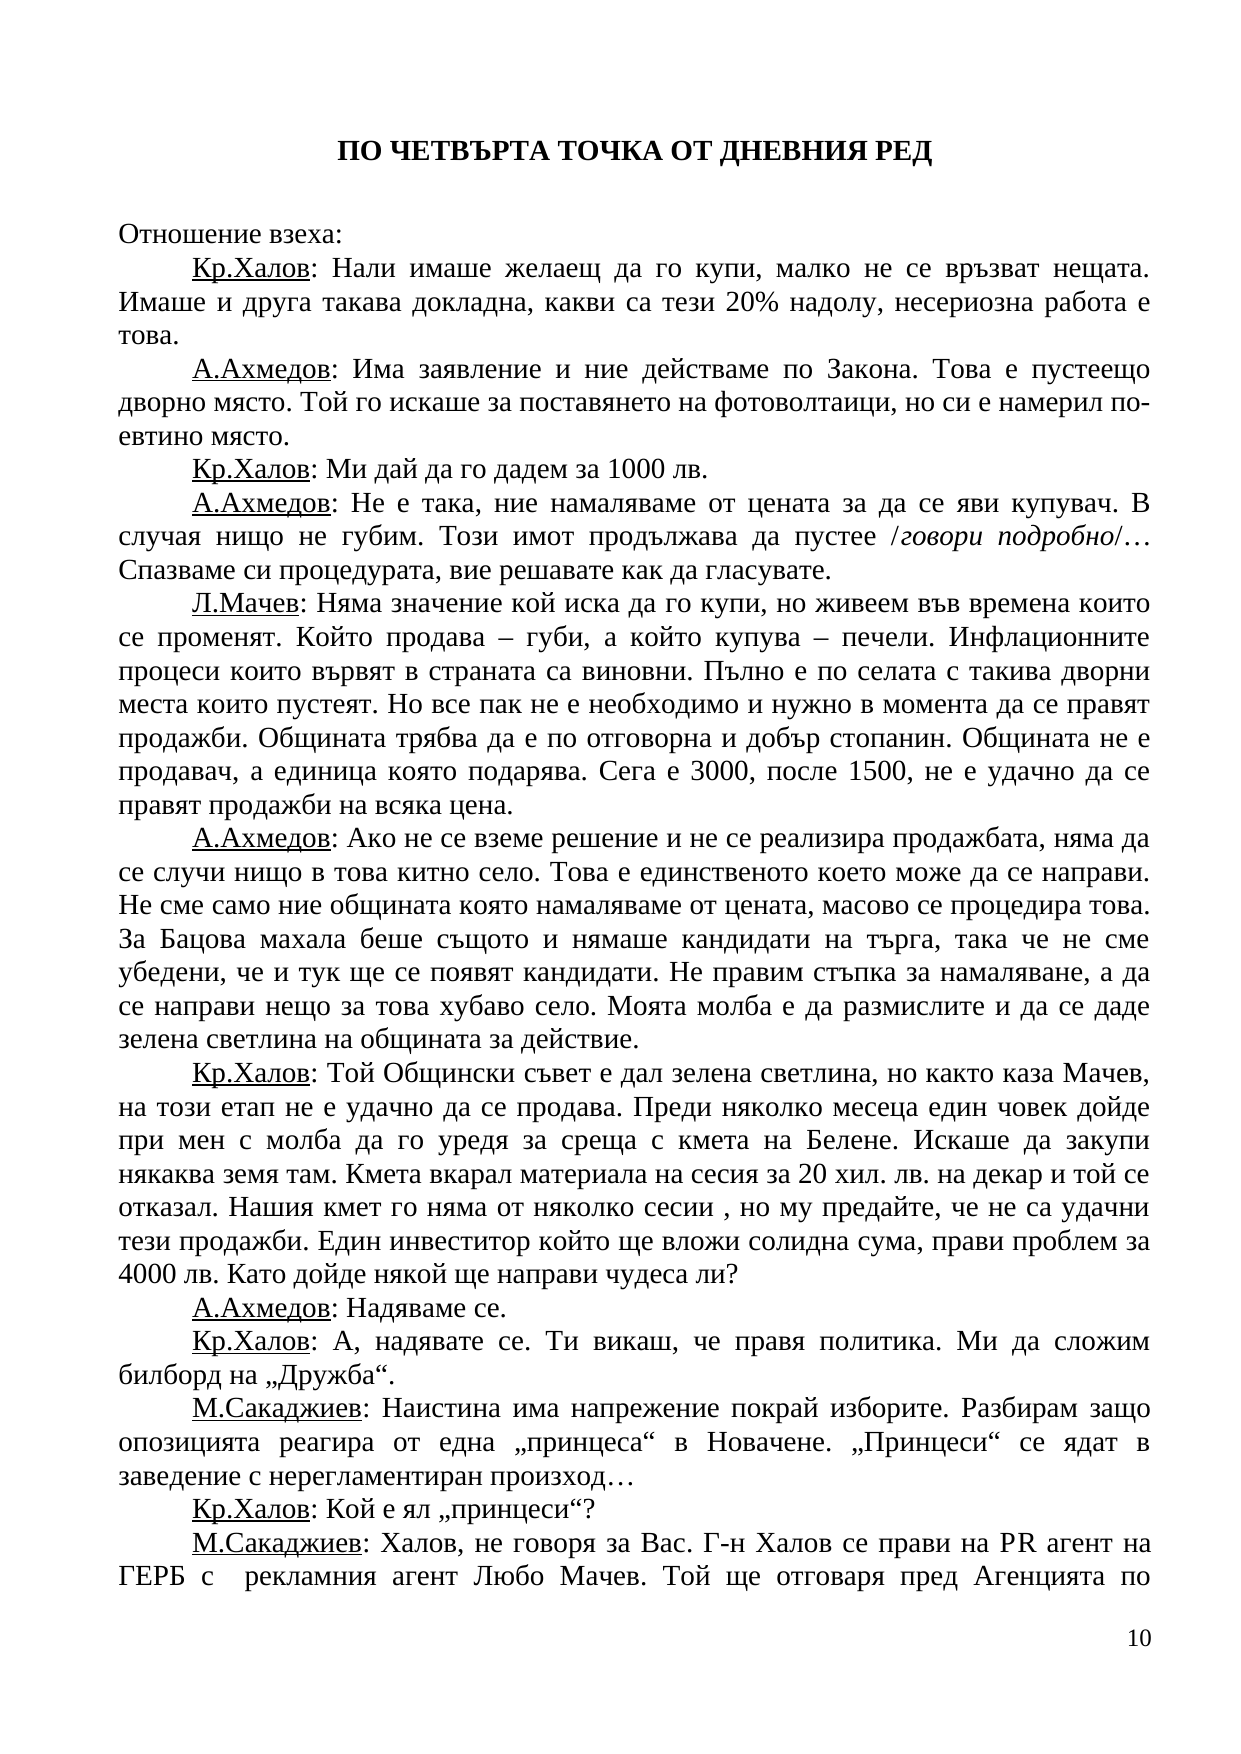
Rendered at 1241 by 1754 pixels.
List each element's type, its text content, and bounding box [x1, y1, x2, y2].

text Кр.Халов: Той Общински съвет е дал зелена светлина, но както каза Мачев, на този етап не е удачно да се продава. Преди няколко месеца един човек дойде при мен с молба да го уредя за среща с кмета на Белене. Искаше да закупи някаква земя там. Кмета вкарал материала на сесия за 20 хил. лв. на декар и той се отказал. Нашия кмет го няма от няколко сесии , но му предайте, че не са удачни тези продажби. Един инвеститор който ще вложи солидна сума, прави проблем за 4000 лв. Като дойде някой ще направи чудеса ли? [118, 1055, 1152, 1290]
text Л.Мачев: Няма значение кой иска да го купи, но живеем във времена които се променят. Който продава – губи, а който купува – печели. Инфлационните процеси които вървят в страната са виновни. Пълно е по селата с такива дворни места които пустеят. Но все пак не е необходимо и нужно в момента да се правят продажби. Общината трябва да е по отговорна и добър стопанин. Общината не е продавач, а единица която подарява. Сега е 3000, после 1500, не е удачно да се правят продажби на всяка цена. [118, 586, 1152, 820]
text Кр.Халов: Ми дай да го дадем за 1000 лв. [118, 451, 1152, 485]
text ПО ЧЕТВЪРТА ТОЧКА ОТ ДНЕВНИЯ РЕД [118, 133, 1152, 166]
text А.Ахмедов: Ако не се вземе решение и не се реализира продажбата, няма да се случи нищо в това китно село. Това е единственото което може да се направи. Не сме само ние общината която намаляваме от цената, масово се процедира това. За Бацова махала беше същото и нямаше кандидати на търга, така че не сме убедени, че и тук ще се появят кандидати. Не правим стъпка за намаляване, а да се направи нещо за това хубаво село. Моята молба е да размислите и да се даде зелена светлина на общината за действие. [118, 820, 1152, 1055]
text А.Ахмедов: Има заявление и ние действаме по Закона. Това е пустеещо дворно място. Той го искаше за поставянето на фотоволтаици, но си е намерил по-евтино място. [118, 351, 1152, 451]
text Кр.Халов: А, надявате се. Ти викаш, че правя политика. Ми да сложим билборд на „Дружба“. [118, 1323, 1152, 1391]
text Кр.Халов: Нали имаше желаещ да го купи, малко не се връзват нещата. Имаше и друга такава докладна, какви са тези 20% надолу, несериозна работа е това. [118, 250, 1152, 351]
text Кр.Халов: Кой е ял „принцеси“? [118, 1491, 1152, 1525]
text А.Ахмедов: Не е така, ние намаляваме от цената за да се яви купувач. В случая нищо не губим. Този имот продължава да пустее /говори подробно/…Спазваме си процедурата, вие решавате как да гласувате. [118, 485, 1152, 586]
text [118, 1525, 1152, 1592]
text А.Ахмедов: Надяваме се. [118, 1290, 1152, 1323]
text Отношение взеха: [118, 217, 1152, 250]
text М.Сакаджиев: Наистина има напрежение покрай изборите. Разбирам защо опозицията реагира от една „принцеса“ в Новачене. „Принцеси“ се ядат в заведение с нерегламентиран произход… [118, 1391, 1152, 1491]
